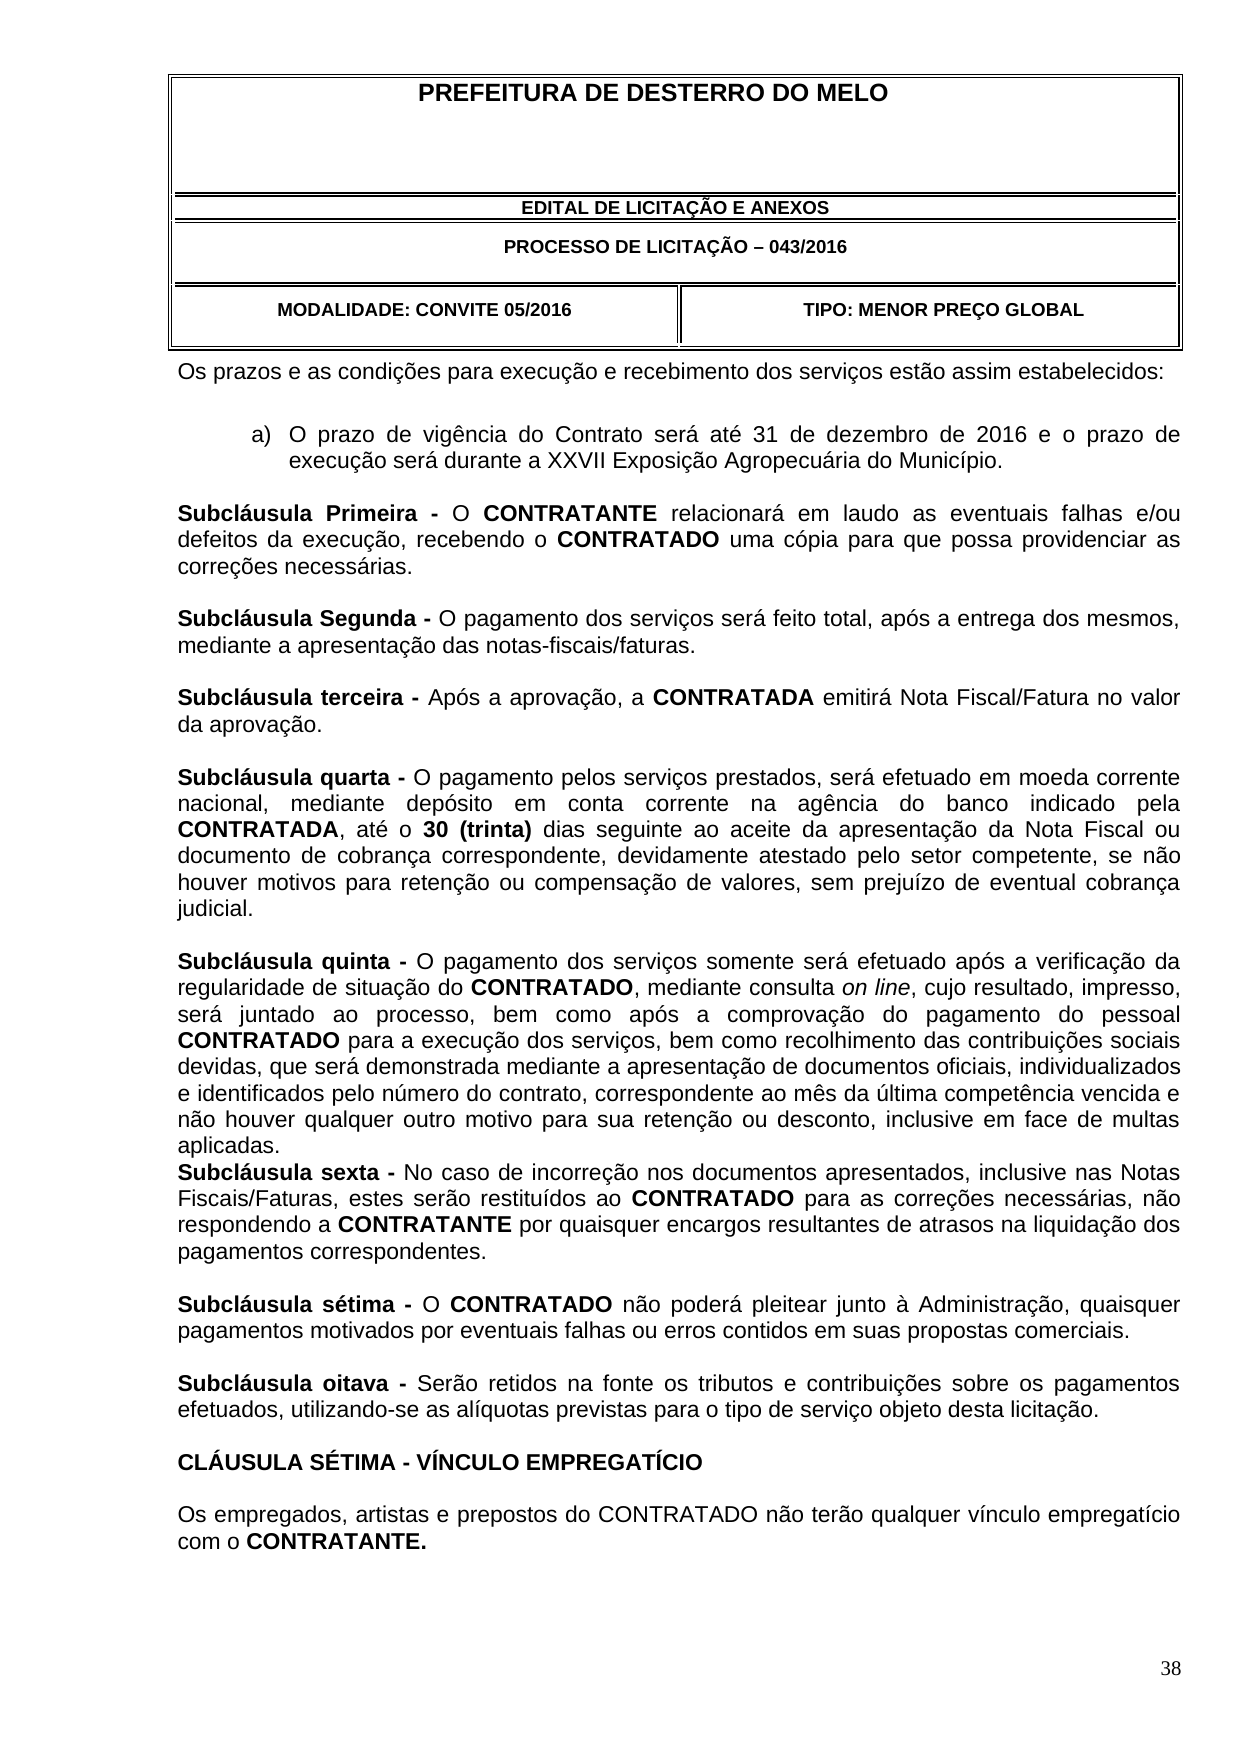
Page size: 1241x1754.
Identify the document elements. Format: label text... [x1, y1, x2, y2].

text Subcláusula sexta - No caso de incorreção nos documentos apresentados, inclusive nas Notas Fiscais/Faturas, estes serão restituídos ao CONTRATADO para as correções necessárias, não respondendo a CONTRATANTE por quaisquer encargos resultantes de atrasos na liquidação dos pagamentos correspondentes. [177, 1159, 1181, 1264]
subtitle O prazo de vigência do Contrato será até 31 de dezembro de 2016 e o prazo de execução será durante a XXVII Exposição Agropecuária do Município. [251, 421, 1181, 473]
text Os empregados, artistas e prepostos do CONTRATADO não terão qualquer vínculo empregatício com o CONTRATANTE. [177, 1501, 1181, 1554]
text Subcláusula Primeira - O CONTRATANTE relacionará em laudo as eventuais falhas e/ou defeitos da execução, recebendo o CONTRATADO uma cópia para que possa providenciar as correções necessárias. [177, 500, 1181, 579]
text Subcláusula oitava - Serão retidos na fonte os tributos e contribuições sobre os pagamentos efetuados, utilizando-se as alíquotas previstas para o tipo de serviço objeto desta licitação. [177, 1369, 1181, 1422]
text Subcláusula sétima - O CONTRATADO não poderá pleitear junto à Administração, quaisquer pagamentos motivados por eventuais falhas ou erros contidos em suas propostas comerciais. [177, 1291, 1181, 1343]
text CLÁUSULA SÉTIMA - VÍNCULO EMPREGATÍCIO [177, 1449, 1181, 1475]
text Subcláusula terceira - Após a aprovação, a CONTRATADA emitirá Nota Fiscal/Fatura no valor da aprovação. [177, 684, 1181, 737]
text Subcláusula Segunda - O pagamento dos serviços será feito total, após a entrega dos mesmos, mediante a apresentação das notas-fiscais/faturas. [177, 605, 1181, 658]
text Subcláusula quarta - O pagamento pelos serviços prestados, será efetuado em moeda corrente nacional, mediante depósito em conta corrente na agência do banco indicado pela CONTRATADA, até o 30 (trinta) dias seguinte ao aceite da apresentação da Nota Fiscal ou documento de cobrança correspondente, devidamente atestado pelo setor competente, se não houver motivos para retenção ou compensação de valores, sem prejuízo de eventual cobrança judicial. [177, 763, 1181, 922]
text Os prazos e as condições para execução e recebimento dos serviços estão assim estabelecidos: [177, 358, 1181, 384]
text Subcláusula quinta - O pagamento dos serviços somente será efetuado após a verificação da regularidade de situação do CONTRATADO, mediante consulta on line, cujo resultado, impresso, será juntado ao processo, bem como após a comprovação do pagamento do pessoal CONTRATADO para a execução dos serviços, bem como recolhimento das contribuições sociais devidas, que será demonstrada mediante a apresentação de documentos oficiais, individualizados e identificados pelo número do contrato, correspondente ao mês da última competência vencida e não houver qualquer outro motivo para sua retenção ou desconto, inclusive em face de multas aplicadas. [177, 948, 1181, 1159]
